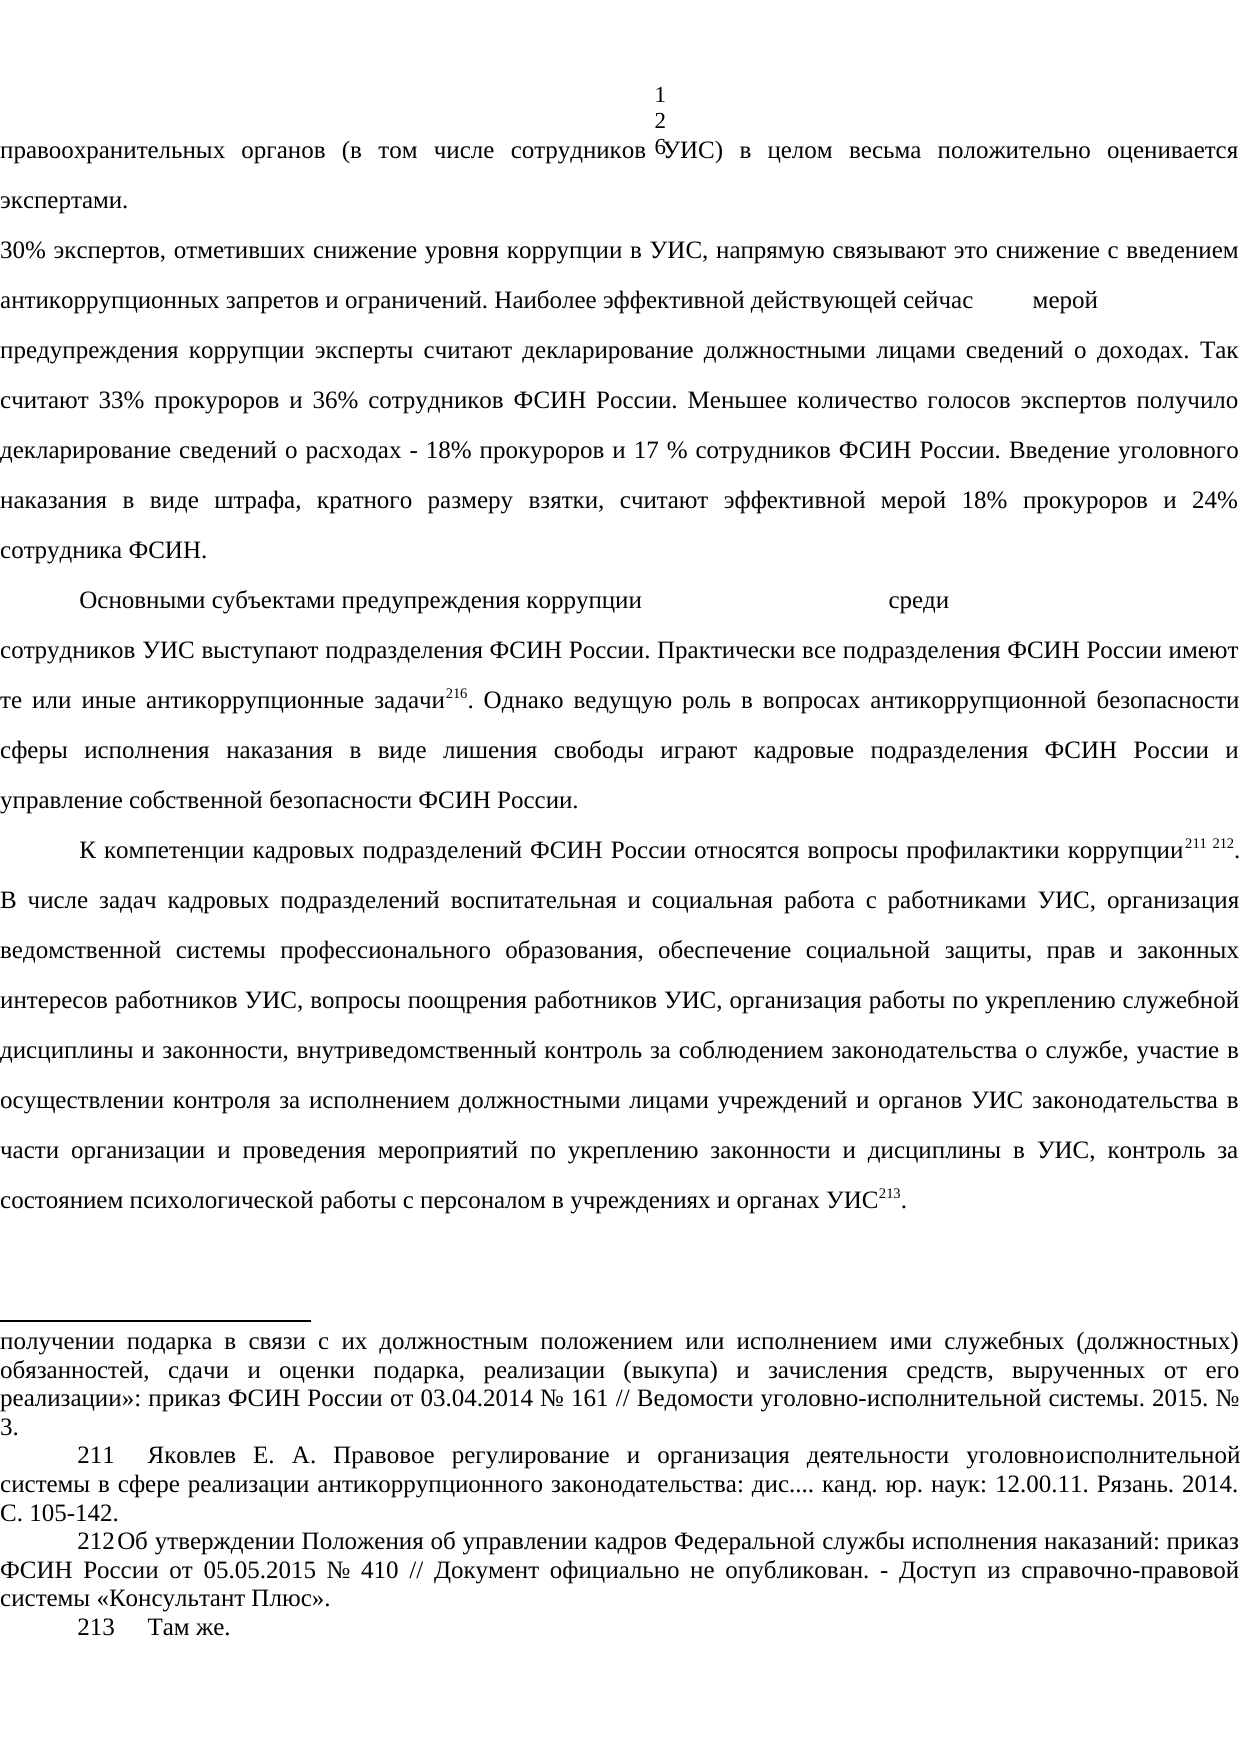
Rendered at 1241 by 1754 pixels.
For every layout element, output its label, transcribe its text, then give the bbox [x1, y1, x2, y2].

text 30% экспертов, отметивших снижение уровня коррупции в УИС, напрямую связывают это снижение с введением антикоррупционных запретов и ограничений. Наиболее эффективной действующей сейчас мерой [0, 218, 1240, 318]
text предупреждения коррупции эксперты считают декларирование должностными лицами сведений о доходах. Так считают 33% прокуроров и 36% сотрудников ФСИН России. Меньшее количество голосов экспертов получило декларирование сведений о расходах - 18% прокуроров и 17 % сотрудников ФСИН России. Введение уголовного наказания в виде штрафа, кратного размеру взятки, считают эффективной мерой 18% прокуроров и 24% сотрудника ФСИН. [0, 318, 1240, 568]
text К компетенции кадровых подразделений ФСИН России относятся вопросы профилактики коррупции . В числе задач кадровых подразделений воспитательная и социальная работа с работниками УИС, организация ведомственной системы профессионального образования, обеспечение социальной защиты, прав и законных интересов работников УИС, вопросы поощрения работников УИС, организация работы по укреплению служебной дисциплины и законности, внутриведомственный контроль за соблюдением законодательства о службе, участие в осуществлении контроля за исполнением должностными лицами учреждений и органов УИС законодательства в части организации и проведения мероприятий по укреплению законности и дисциплины в УИС, контроль за состоянием психологической работы с персоналом в учреждениях и органах УИС. [0, 818, 1240, 1218]
text Основными субъектами предупреждения коррупции среди [0, 568, 1240, 618]
text сотрудников УИС выступают подразделения ФСИН России. Практически все подразделения ФСИН России имеют те или иные антикоррупционные задачи216. Однако ведущую роль в вопросах антикоррупционной безопасности сферы исполнения наказания в виде лишения свободы играют кадровые подразделения ФСИН России и управление собственной безопасности ФСИН России. [0, 618, 1240, 818]
list 01.2012 № 5). Целый комплекс ведомственных актов службы направлен на обеспечение соблюдения обязанности представлять сведения о доходах, об имуществе и обязательствах имущественного характера, а также о расходах. Это приказы ФСИН России: от 31.08.2009 № 372; от 07.12.2009 № 478; от 05.07.2013 № 386; от 05.07.2013 № 387; от 08.05.2014 № 222; от 03.04.2014 № 161. Как показали результаты исследования, введение обязанности соблюдать антикоррупционные запреты и ограничения для сотрудников правоохранительных органов (в том числе сотрудников УИС) в целом весьма положительно оценивается экспертами. [0, 118, 1240, 218]
